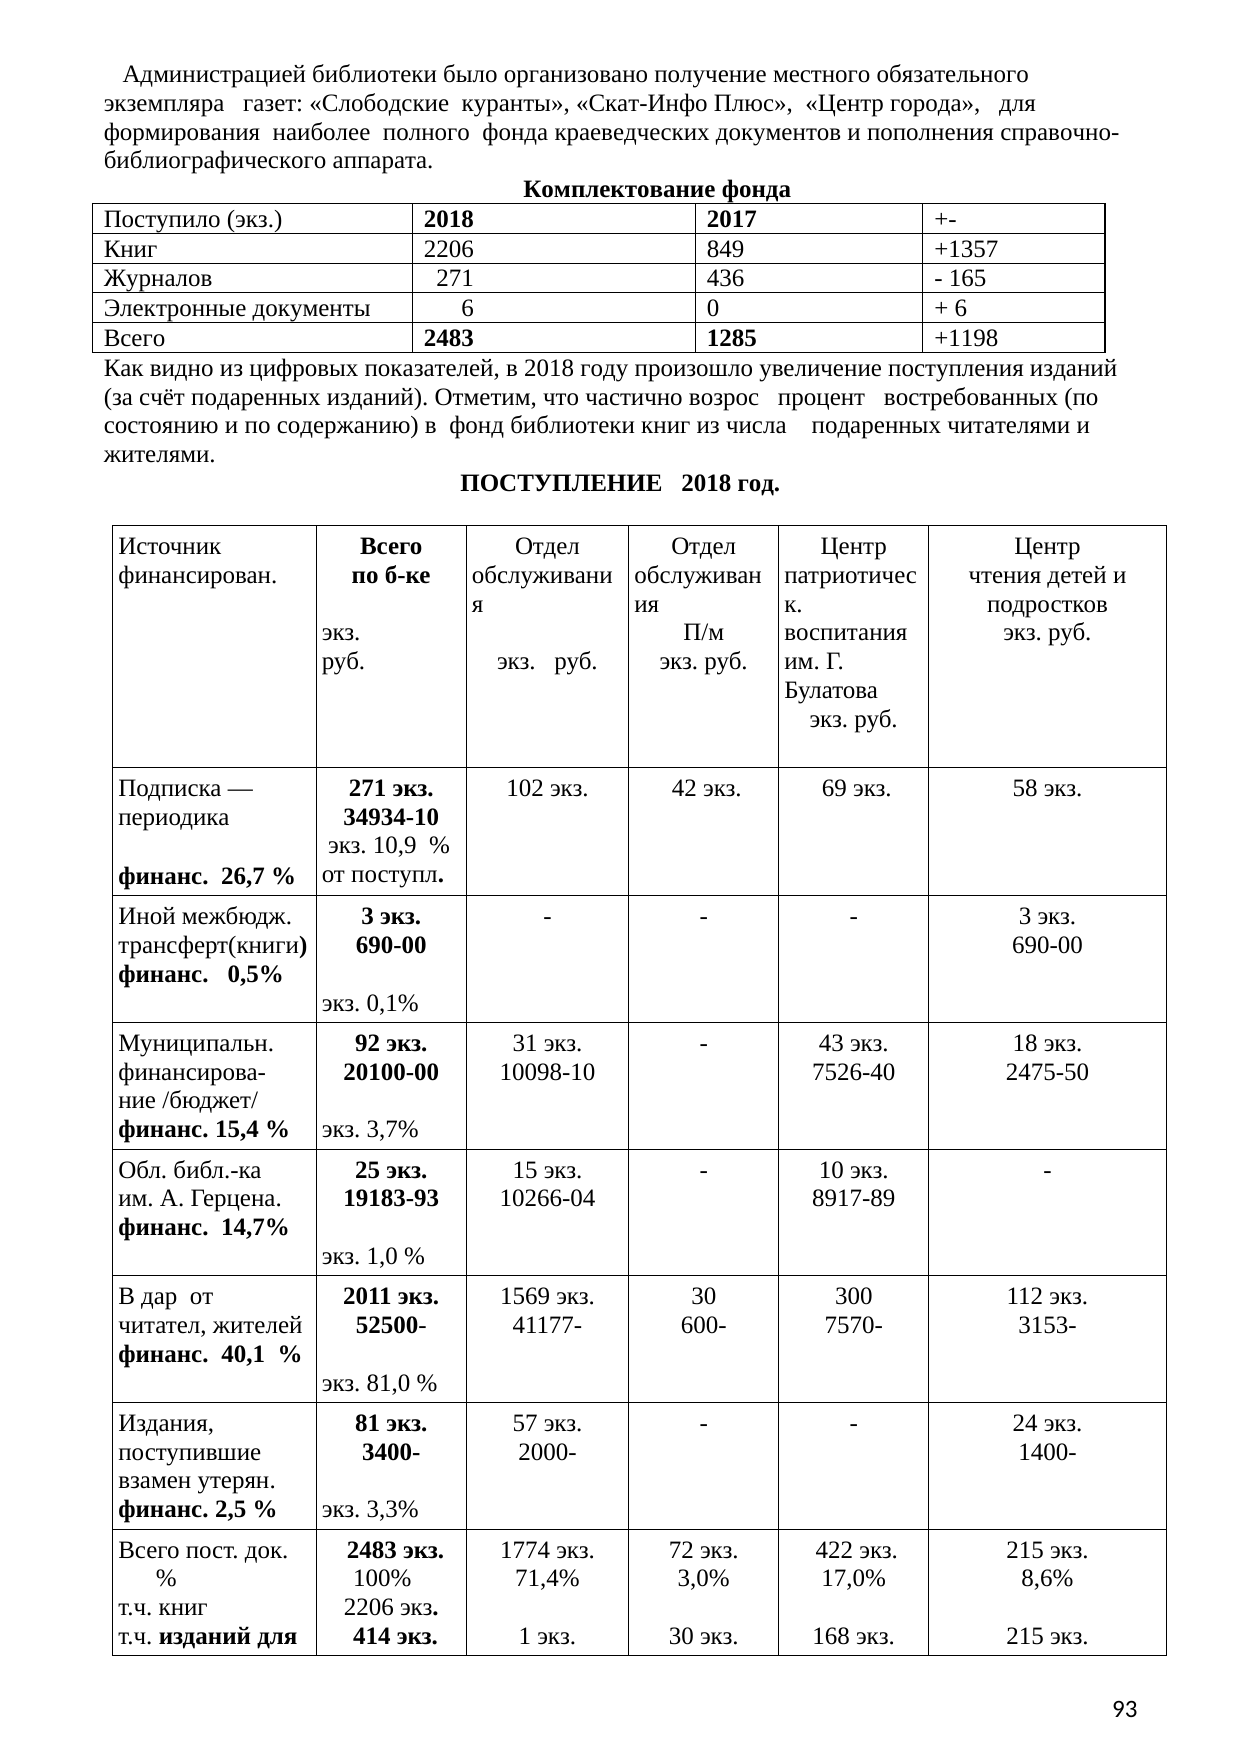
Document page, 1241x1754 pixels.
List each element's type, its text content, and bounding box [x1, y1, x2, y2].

table_cell - [629, 1150, 778, 1275]
table_header Всего по б-ке экз. руб. [317, 526, 466, 767]
table_cell Подписка — периодика финанс. 26,7 % [113, 768, 316, 895]
table_cell Муниципальн. финансирова- ние /бюджет/ финанс. 15,4 % [113, 1023, 316, 1149]
table_cell Книг [93, 234, 412, 262]
text Комплектование фонда [103, 174, 1137, 203]
table_cell 24 экз. 1400- [929, 1403, 1166, 1529]
table_cell Обл. библ.-ка им. А. Герцена. финанс. 14,7% [113, 1150, 316, 1275]
table_cell 0 [696, 293, 922, 322]
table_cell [929, 1530, 1166, 1655]
table_cell 849 [696, 234, 922, 262]
table_cell 57 экз. 2000- [467, 1403, 628, 1529]
table_cell Электронные документы [93, 293, 412, 322]
table_header Центр чтения детей и подростков экз. руб. [929, 526, 1166, 767]
table_header 2017 [696, 204, 922, 233]
table_cell 15 экз. 10266-04 [467, 1150, 628, 1275]
table_cell 2011 экз. 52500- экз. 81,0 % [317, 1276, 466, 1402]
table_cell Всего [93, 323, 412, 352]
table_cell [467, 1530, 628, 1655]
table_cell 58 экз. [929, 768, 1166, 895]
table_cell - [467, 896, 628, 1022]
table_cell - [629, 896, 778, 1022]
table_cell 69 экз. [779, 768, 928, 895]
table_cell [317, 1530, 466, 1655]
table_cell 1569 экз. 41177- [467, 1276, 628, 1402]
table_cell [113, 1530, 316, 1655]
table_cell 112 экз. 3153- [929, 1276, 1166, 1402]
table_cell Иной межбюдж. трансферт(книги) финанс. 0,5% [113, 896, 316, 1022]
table_cell 3 экз. 690-00 экз. 0,1% [317, 896, 466, 1022]
table_cell Журналов [93, 264, 412, 292]
table_cell +1357 [923, 234, 1104, 262]
table_cell 81 экз. 3400- экз. 3,3% [317, 1403, 466, 1529]
table_cell 271 экз. 34934-10 экз. 10,9 % от поступл. [317, 768, 466, 895]
table_cell 3 экз. 690-00 [929, 896, 1166, 1022]
table_header Источник финансирован. [113, 526, 316, 767]
table_cell - [779, 1403, 928, 1529]
table_cell +1198 [923, 323, 1104, 352]
table_header Отдел обслуживания экз. руб. [467, 526, 628, 767]
table_cell 18 экз. 2475-50 [929, 1023, 1166, 1149]
table_cell + 6 [923, 293, 1104, 322]
table_header 2018 [413, 204, 695, 233]
table_cell - 165 [923, 264, 1104, 292]
table_cell 25 экз. 19183-93 экз. 1,0 % [317, 1150, 466, 1275]
text Администрацией библиотеки было организовано получение местного обязательного экземпляра газет: «Слободские куранты», «Скат-Инфо Плюс», «Центр города», для формирования наиболее полного фонда краеведческих документов и пополнения справочно-библиографического аппарата. [103, 59, 1137, 174]
table_cell - [779, 896, 928, 1022]
text ПОСТУПЛЕНИЕ 2018 год. [103, 468, 1137, 497]
text Как видно из цифровых показателей, в 2018 году произошло увеличение поступления изданий (за счёт подаренных изданий). Отметим, что частично возрос процент востребованных (по состоянию и по содержанию) в фонд библиотеки книг из числа подаренных читателями и жителями. [103, 353, 1137, 468]
table_header Отдел обслуживания П/м экз. руб. [629, 526, 778, 767]
table_cell 92 экз. 20100-00 экз. 3,7% [317, 1023, 466, 1149]
table_cell 10 экз. 8917-89 [779, 1150, 928, 1275]
table_cell 300 7570- [779, 1276, 928, 1402]
table_cell 1285 [696, 323, 922, 352]
table_cell 43 экз. 7526-40 [779, 1023, 928, 1149]
table_cell 2206 [413, 234, 695, 262]
table_cell 436 [696, 264, 922, 292]
table_cell 102 экз. [467, 768, 628, 895]
table_header +- [923, 204, 1104, 233]
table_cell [779, 1530, 928, 1655]
table_cell Издания, поступившие взамен утерян. финанс. 2,5 % [113, 1403, 316, 1529]
table_cell 2483 [413, 323, 695, 352]
table_cell 271 [413, 264, 695, 292]
table_cell 6 [413, 293, 695, 322]
table_header Центр патриотическ. воспитания им. Г. Булатова экз. руб. [779, 526, 928, 767]
table_cell 31 экз. 10098-10 [467, 1023, 628, 1149]
table_cell 30 600- [629, 1276, 778, 1402]
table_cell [629, 1530, 778, 1655]
table_cell - [929, 1150, 1166, 1275]
table_header Поступило (экз.) [93, 204, 412, 233]
table_cell В дар от читател, жителей финанс. 40,1 % [113, 1276, 316, 1402]
table_cell - [629, 1023, 778, 1149]
table_cell 42 экз. [629, 768, 778, 895]
table_cell - [629, 1403, 778, 1529]
